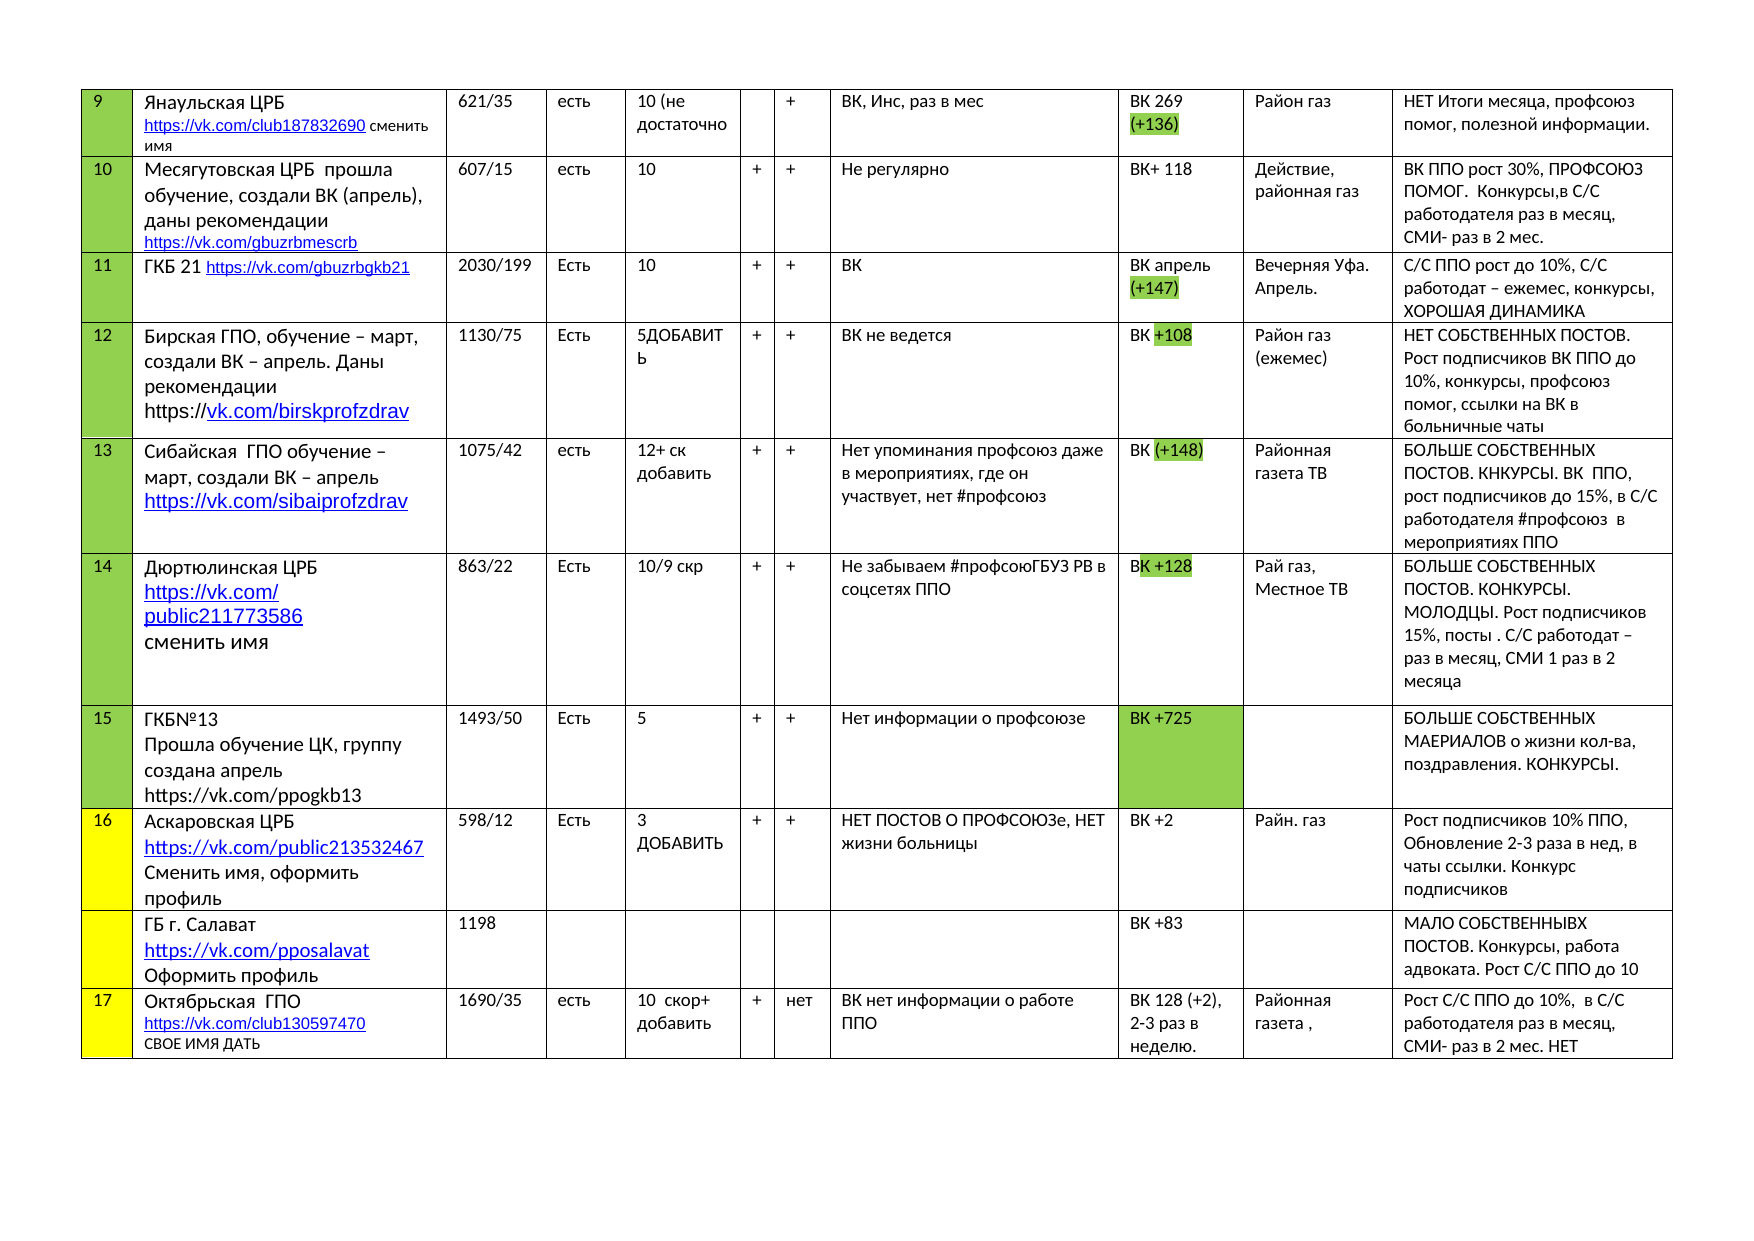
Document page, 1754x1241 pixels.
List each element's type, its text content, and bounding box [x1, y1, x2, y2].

table_cell Рай газ, Местное ТВ [1244, 554, 1392, 705]
table_cell ВК ППО рост 30%, ПРОФСОЮЗ ПОМОГ. Конкурсы,в С/С работодателя раз в месяц, СМИ- раз в 2 мес. [1393, 157, 1672, 252]
table_cell + [741, 157, 774, 252]
table_cell Район газ (ежемес) [1244, 323, 1392, 437]
table_cell Есть [547, 809, 625, 910]
table_cell ВК (+148) [1119, 439, 1243, 553]
table_cell [831, 911, 1118, 988]
table_cell НЕТ СОБСТВЕННЫХ ПОСТОВ. Рост подписчиков ВК ППО до 10%, конкурсы, профсоюз помог, ссылки на ВК в больничные чаты [1393, 323, 1672, 437]
table_cell 14 [82, 554, 132, 705]
table_cell есть [547, 90, 625, 156]
table_cell 863/22 [447, 554, 546, 705]
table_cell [1393, 989, 1672, 1057]
table_cell + [741, 439, 774, 553]
table_cell 1198 [447, 911, 546, 988]
table_cell Районная газета , [1244, 989, 1392, 1057]
table_cell 1493/50 [447, 706, 546, 808]
table_cell ВК +725 [1119, 706, 1243, 808]
table_cell есть [547, 157, 625, 252]
table_cell ВК [831, 253, 1118, 322]
table_cell + [775, 90, 830, 156]
table_cell Есть [547, 706, 625, 808]
table_cell БОЛЬШЕ СОБСТВЕННЫХ ПОСТОВ. КОНКУРСЫ. МОЛОДЦЫ. Рост подписчиков 15%, посты . С/С работодат – раз в месяц, СМИ 1 раз в 2 месяца [1393, 554, 1672, 705]
table_cell 17 [82, 989, 132, 1057]
table_cell 10/9 скр [626, 554, 740, 705]
table_cell + [741, 809, 774, 910]
table_cell ВК апрель (+147) [1119, 253, 1243, 322]
table_cell ВК +108 [1119, 323, 1243, 437]
table_cell 1130/75 [447, 323, 546, 437]
table_cell 1075/42 [447, 439, 546, 553]
table_cell + [741, 253, 774, 322]
table_cell + [775, 554, 830, 705]
table_cell 2030/199 [447, 253, 546, 322]
table_cell 10 скор+ добавить [626, 989, 740, 1057]
table_cell 10 [626, 253, 740, 322]
table_cell Дюртюлинская ЦРБ https://vk.com/public211773586 сменить имя [133, 554, 446, 705]
table_cell Вечерняя Уфа. Апрель. [1244, 253, 1392, 322]
table_cell Не регулярно [831, 157, 1118, 252]
table_cell + [775, 439, 830, 553]
table_cell 10 [626, 157, 740, 252]
table_cell 16 [82, 809, 132, 910]
table_cell Действие, районная газ [1244, 157, 1392, 252]
table_cell С/С ППО рост до 10%, С/С работодат – ежемес, конкурсы, ХОРОШАЯ ДИНАМИКА [1393, 253, 1672, 322]
table_cell 1690/35 [447, 989, 546, 1057]
table_cell + [741, 706, 774, 808]
table_cell 598/12 [447, 809, 546, 910]
table_cell ВК+ 118 [1119, 157, 1243, 252]
table_cell НЕТ Итоги месяца, профсоюз помог, полезной информации. [1393, 90, 1672, 156]
table_cell 9 [82, 90, 132, 156]
table_cell + [741, 554, 774, 705]
table_cell 5 [626, 706, 740, 808]
table_cell Не забываем #профсоюГБУЗ РВ в соцсетях ППО [831, 554, 1118, 705]
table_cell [133, 989, 446, 1057]
table_cell Есть [547, 554, 625, 705]
table_cell 3 ДОБАВИТЬ [626, 809, 740, 910]
table_cell ГКБ 21 https://vk.com/gbuzrbgkb21 [133, 253, 446, 322]
table_cell ВК не ведется [831, 323, 1118, 437]
table_cell НЕТ ПОСТОВ О ПРОФСОЮЗе, НЕТ жизни больницы [831, 809, 1118, 910]
table_cell ГКБ№13 Прошла обучение ЦК, группу создана апрель https://vk.com/ppogkb13 [133, 706, 446, 808]
table_cell 5ДОБАВИТЬ [626, 323, 740, 437]
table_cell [1119, 989, 1243, 1057]
table_cell ВК +83 [1119, 911, 1243, 988]
table_cell 12+ ск добавить [626, 439, 740, 553]
table_cell Сибайская ГПО обучение – март, создали ВК – апрель https://vk.com/sibaiprofzdrav [133, 439, 446, 553]
table_cell + [741, 323, 774, 437]
table_cell Райн. газ [1244, 809, 1392, 910]
table_cell 10 (не достаточно [626, 90, 740, 156]
table_cell есть [547, 439, 625, 553]
table_cell Рост подписчиков 10% ППО, Обновление 2-3 раза в нед, в чаты ссылки. Конкурс подписчиков [1393, 809, 1672, 910]
table_cell [547, 911, 625, 988]
table_cell [82, 911, 132, 988]
table_cell ВК, Инс, раз в мес [831, 90, 1118, 156]
table_cell Есть [547, 253, 625, 322]
table_cell Аскаровская ЦРБ https://vk.com/public213532467 Сменить имя, оформить профиль [133, 809, 446, 910]
table_cell 15 [82, 706, 132, 808]
table_cell Бирская ГПО, обучение – март, создали ВК – апрель. Даны рекомендации https://vk.com/birskprofzdrav [133, 323, 446, 437]
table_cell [831, 989, 1118, 1057]
table_cell [1244, 911, 1392, 988]
table_cell [1244, 706, 1392, 808]
table_cell нет [775, 989, 830, 1057]
table_cell + [775, 809, 830, 910]
table_cell [626, 911, 740, 988]
table_cell Месягутовская ЦРБ прошла обучение, создали ВК (апрель), даны рекомендации https://vk.com/gbuzrbmescrb [133, 157, 446, 252]
table_cell 13 [82, 439, 132, 553]
table_cell + [775, 157, 830, 252]
table_cell ВК +2 [1119, 809, 1243, 910]
table_cell [775, 911, 830, 988]
table_cell Янаульская ЦРБ https://vk.com/club187832690 сменить имя [133, 90, 446, 156]
table_cell ГБ г. Салават https://vk.com/pposalavat Оформить профиль [133, 911, 446, 988]
table_cell Нет информации о профсоюзе [831, 706, 1118, 808]
table_cell Нет упоминания профсоюз даже в мероприятиях, где он участвует, нет #профсоюз [831, 439, 1118, 553]
table_cell 12 [82, 323, 132, 437]
table_cell 10 [82, 157, 132, 252]
table_cell 621/35 [447, 90, 546, 156]
table_cell ВК 269 (+136) [1119, 90, 1243, 156]
table_cell + [775, 706, 830, 808]
table_cell Есть [547, 323, 625, 437]
table_cell МАЛО СОБСТВЕННЫВХ ПОСТОВ. Конкурсы, работа адвоката. Рост С/С ППО до 10 [1393, 911, 1672, 988]
table_cell есть [547, 989, 625, 1057]
table_cell Район газ [1244, 90, 1392, 156]
table_cell ВК +128 [1119, 554, 1243, 705]
table_cell + [775, 323, 830, 437]
table_cell + [775, 253, 830, 322]
table_cell + [741, 989, 774, 1057]
table_cell БОЛЬШЕ СОБСТВЕННЫХ ПОСТОВ. КНКУРСЫ. ВК ППО, рост подписчиков до 15%, в С/С работодателя #профсоюз в мероприятиях ППО [1393, 439, 1672, 553]
table_cell [741, 90, 774, 156]
table_cell [741, 911, 774, 988]
table_cell 607/15 [447, 157, 546, 252]
table_cell БОЛЬШЕ СОБСТВЕННЫХ МАЕРИАЛОВ о жизни кол-ва, поздравления. КОНКУРСЫ. [1393, 706, 1672, 808]
table_cell 11 [82, 253, 132, 322]
table_cell Районная газета ТВ [1244, 439, 1392, 553]
